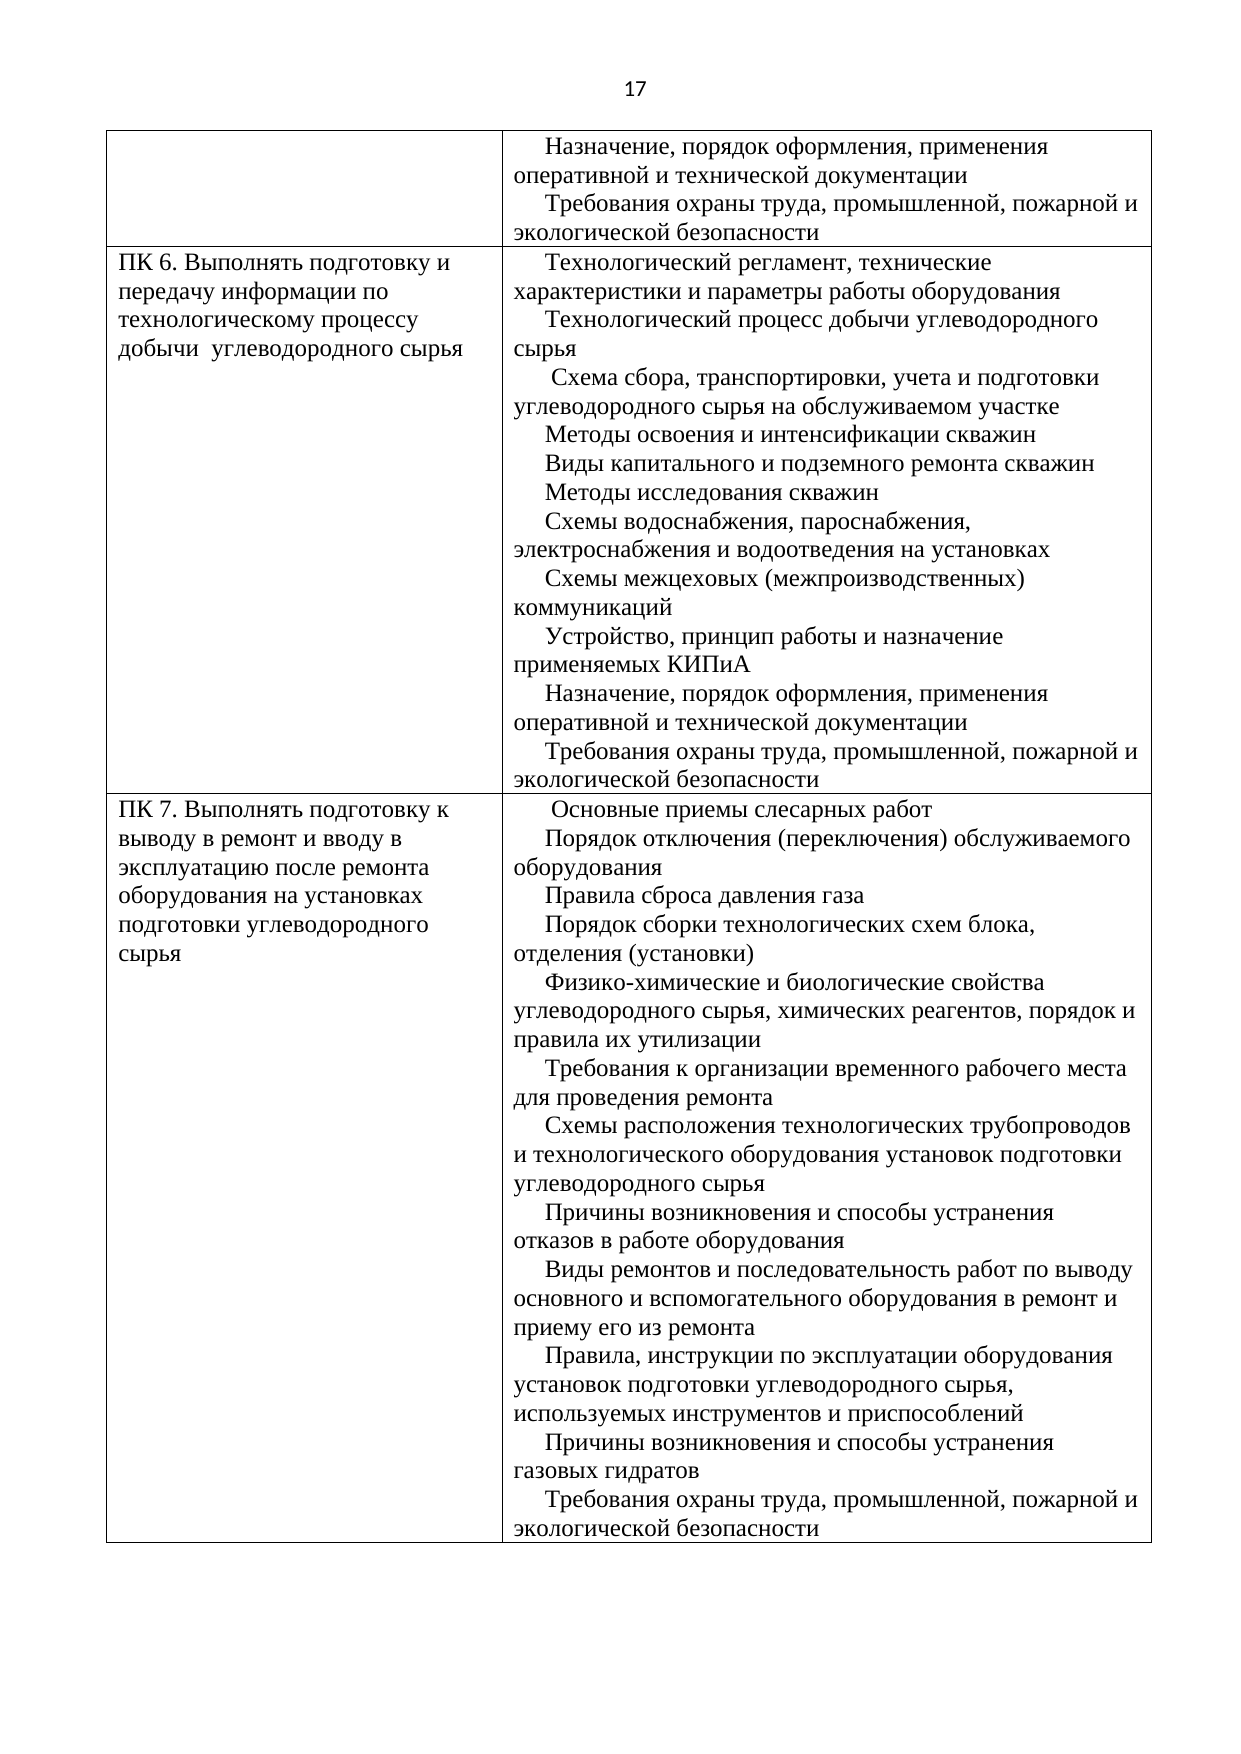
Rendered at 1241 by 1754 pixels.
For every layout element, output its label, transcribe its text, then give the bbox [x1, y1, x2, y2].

table_cell Технологический регламент, технические характеристики и параметры работы оборудования Технологический процесс добычи углеводородного сырья Схема сбора, транспортировки, учета и подготовки углеводородного сырья на обслуживаемом участке Методы освоения и интенсификации скважин Виды капитального и подземного ремонта скважин Методы исследования скважин Схемы водоснабжения, пароснабжения, электроснабжения и водоотведения на установках Схемы межцеховых (межпроизводственных) коммуникаций Устройство, принцип работы и назначение применяемых КИПиА Назначение, порядок оформления, применения оперативной и технической документации Требования охраны труда, промышленной, пожарной и экологической безопасности [503, 247, 1151, 793]
table_cell ПК 7. Выполнять подготовку к выводу в ремонт и вводу в эксплуатацию после ремонта оборудования на установках подготовки углеводородного сырья [107, 794, 502, 1542]
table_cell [107, 131, 502, 246]
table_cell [503, 131, 1151, 246]
table_cell Основные приемы слесарных работ Порядок отключения (переключения) обслуживаемого оборудования Правила сброса давления газа Порядок сборки технологических схем блока, отделения (установки) Физико-химические и биологические свойства углеводородного сырья, химических реагентов, порядок и правила их утилизации Требования к организации временного рабочего места для проведения ремонта Схемы расположения технологических трубопроводов и технологического оборудования установок подготовки углеводородного сырья Причины возникновения и способы устранения отказов в работе оборудования Виды ремонтов и последовательность работ по выводу основного и вспомогательного оборудования в ремонт и приему его из ремонта Правила, инструкции по эксплуатации оборудования установок подготовки углеводородного сырья, используемых инструментов и приспособлений Причины возникновения и способы устранения газовых гидратов Требования охраны труда, промышленной, пожарной и экологической безопасности [503, 794, 1151, 1542]
table_cell ПК 6. Выполнять подготовку и передачу информации по технологическому процессу добычи углеводородного сырья [107, 247, 502, 793]
